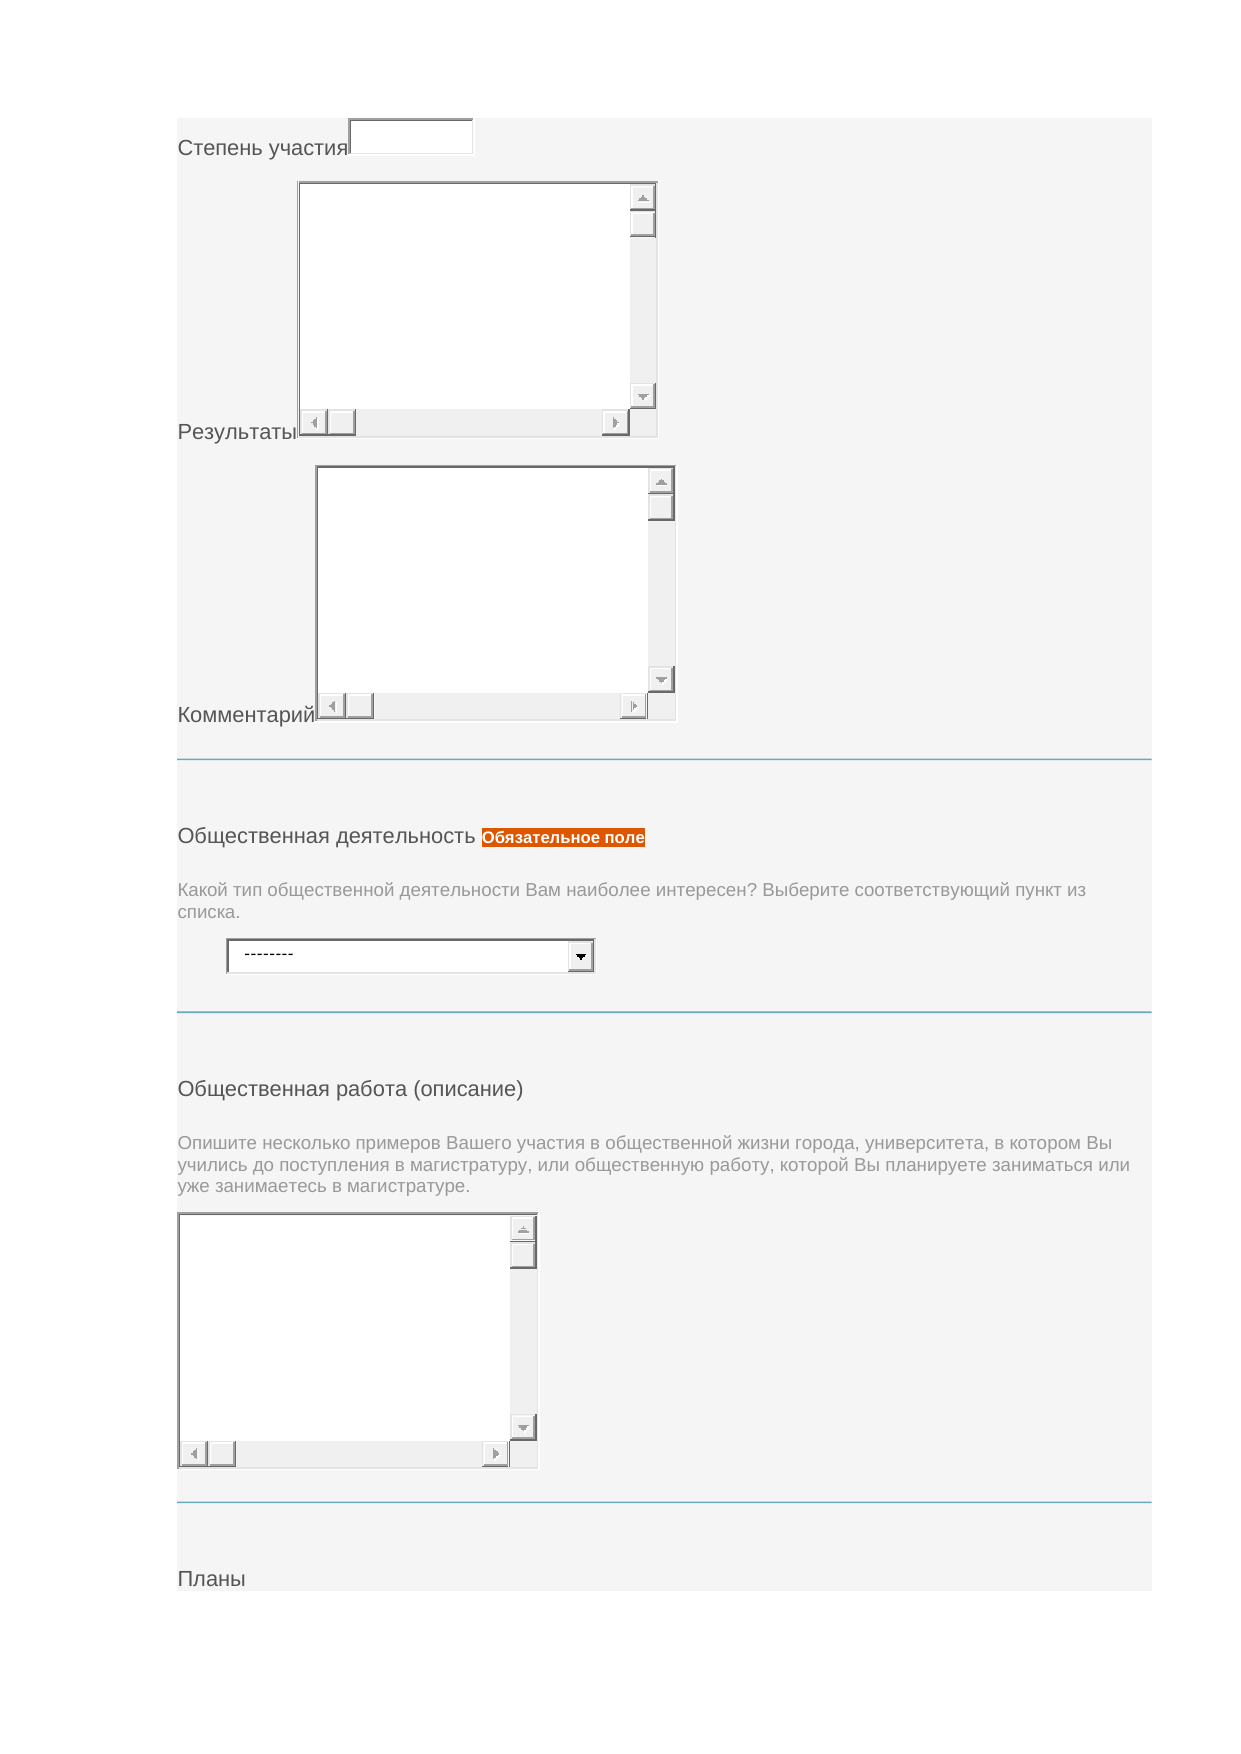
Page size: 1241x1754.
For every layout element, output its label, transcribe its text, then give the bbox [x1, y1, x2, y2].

text Степень участия [177, 118, 1152, 160]
text Общественная работа (описание) [177, 1076, 1152, 1101]
text Планы [177, 1566, 1152, 1591]
text Какой тип общественной деятельности Вам наиболее интересен? Выберите соответствующий пункт из списка. [177, 879, 1152, 922]
text Комментарий [177, 465, 1152, 727]
text Опишите несколько примеров Вашего участия в общественной жизни города, университета, в котором Вы учились до поступления в магистратуру, или общественную работу, которой Вы планируете заниматься или уже занимаетесь в магистратуре. [177, 1132, 1152, 1197]
text Общественная деятельность Обязательное поле [177, 823, 1152, 848]
text Результаты [177, 181, 1152, 444]
